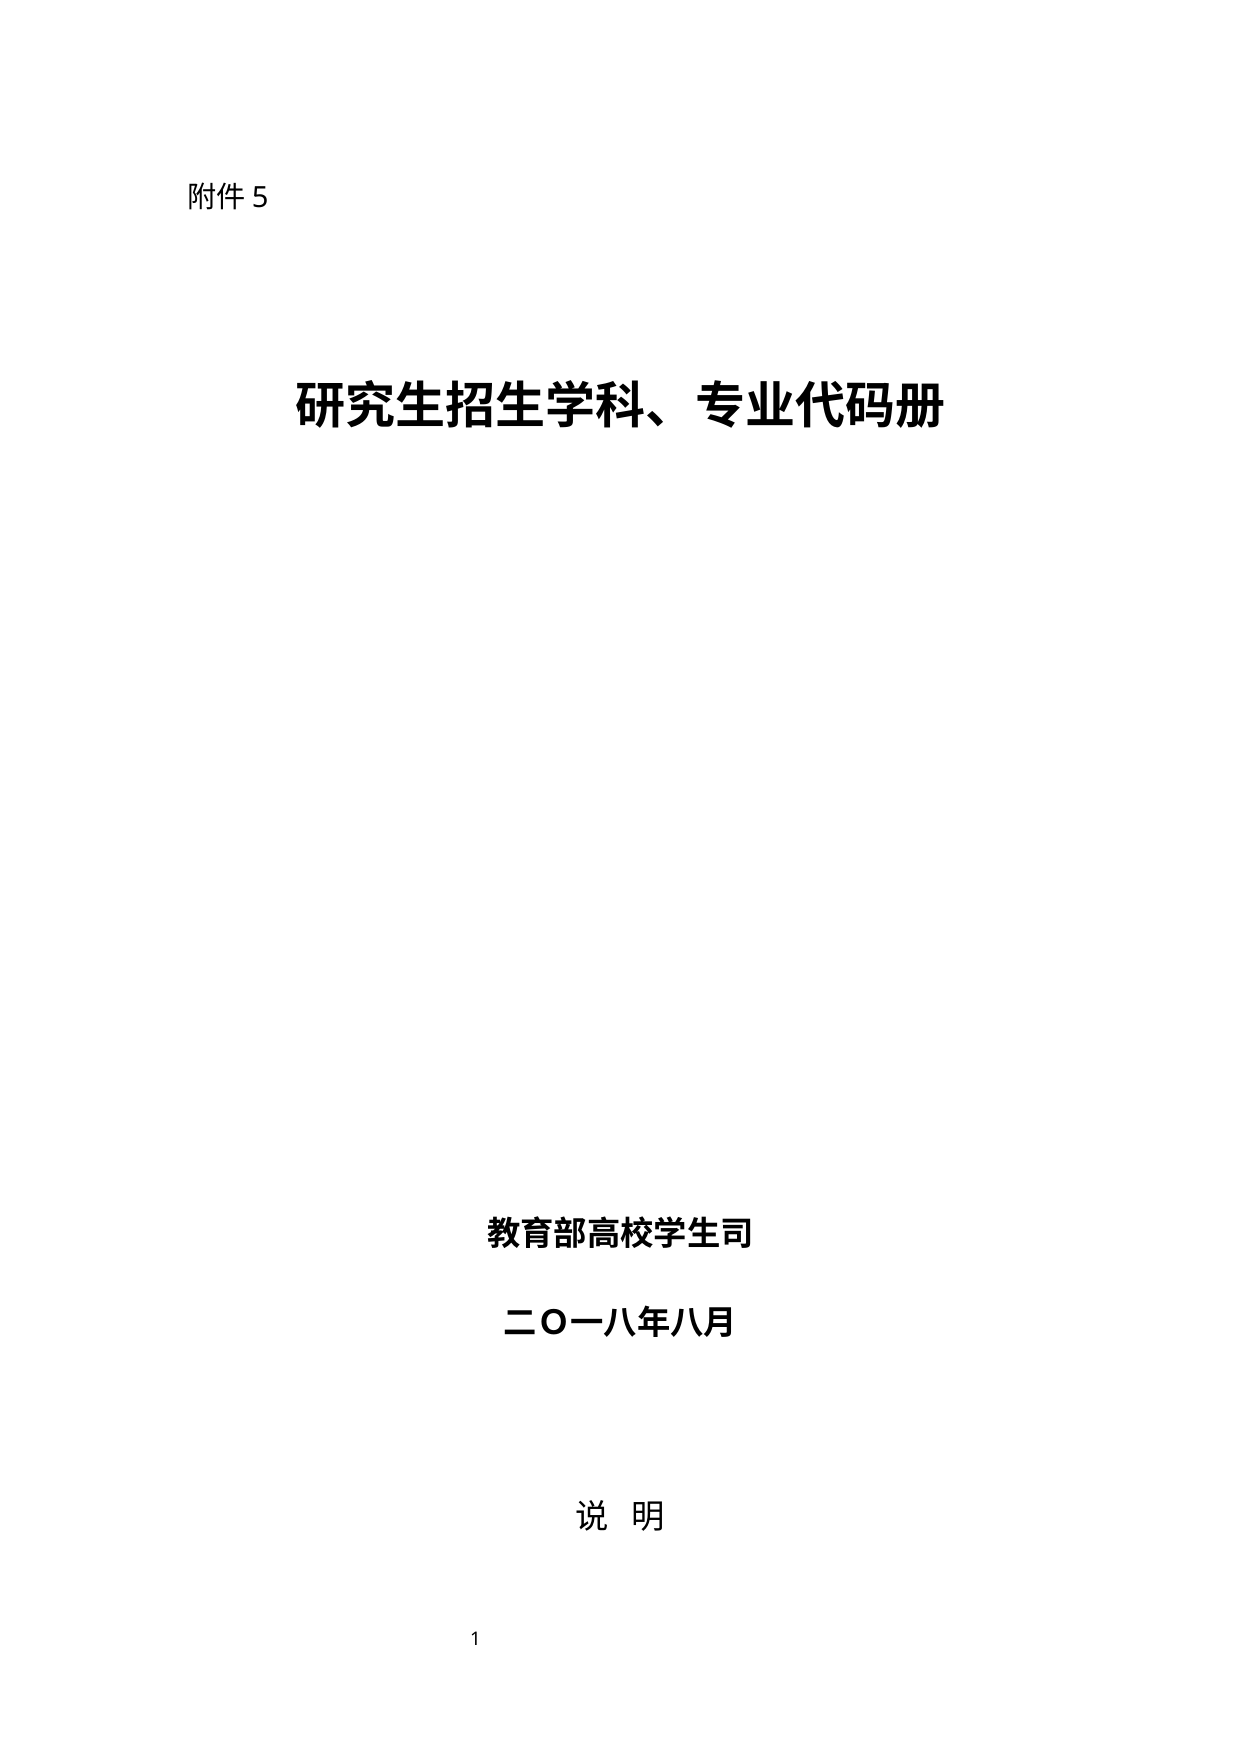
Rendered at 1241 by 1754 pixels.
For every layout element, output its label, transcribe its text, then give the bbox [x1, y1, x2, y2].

text 二Ｏ一八年八月 [187, 1288, 1053, 1353]
text 教育部高校学生司 [187, 1199, 1053, 1264]
text 研究生招生学科、专业代码册 [187, 353, 1053, 450]
text 附件5 [187, 162, 1053, 227]
text 说 明 [187, 1481, 1053, 1546]
